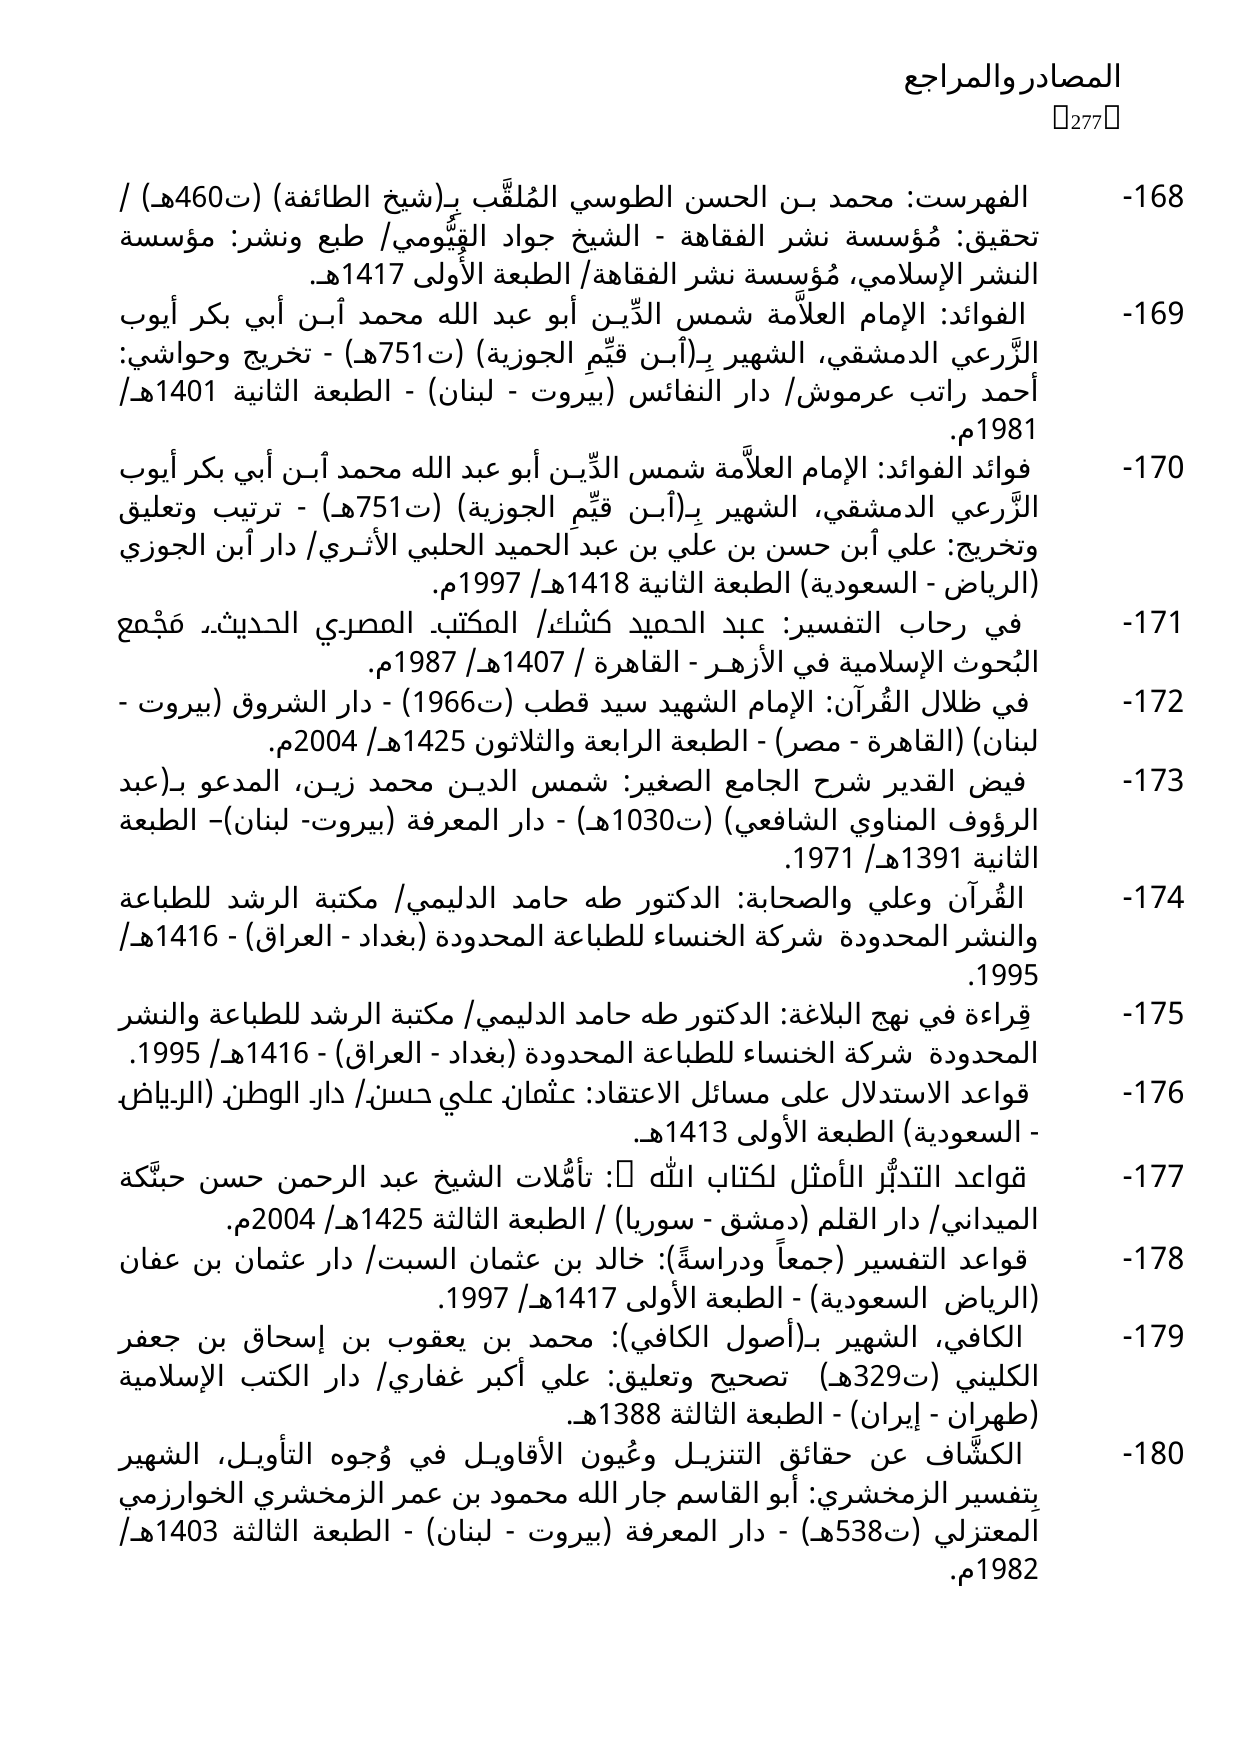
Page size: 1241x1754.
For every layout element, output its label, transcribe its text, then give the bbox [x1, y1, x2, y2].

list قواعد التفسير (جمعاً ودراسةً): خالد بن عثمان السبت/ دار عثمان بن عفان (الرياض السعودية) - الطبعة الأولى 1417هـ/ 1997. [118, 1241, 1122, 1320]
list القُرآن وعلي والصحابة: الدكتور طه حامد الدليمي/ مكتبة الرشد للطباعة والنشر المحدودة شركة الخنساء للطباعة المحدودة (بغداد - العراق) - 1416هـ/ 1995. [118, 880, 1122, 997]
list قِراءة في نهج البلاغة: الدكتور طه حامد الدليمي/ مكتبة الرشد للطباعة والنشر المحدودة شركة الخنساء للطباعة المحدودة (بغداد - العراق) - 1416هـ/ 1995. [118, 997, 1122, 1076]
list في رحاب التفسير: عبد الحميد كشك/ المكتب المصري الحديث، مَجْمع البُحوث الإسلامية في الأزهـر - القاهرة / 1407هـ/ 1987م. [118, 606, 1122, 684]
list قواعد الاستدلال على مسائل الاعتقاد: عثمان علي حسن/ دار الوطن (الرياض - السعودية) الطبعة الأولى 1413هـ. [118, 1076, 1122, 1154]
list الكافي، الشهير بـ(أصول الكافي): محمد بن يعقوب بن إسحاق بن جعفر الكليني (ت329هـ) تصحيح وتعليق: علي أكبر غفاري/ دار الكتب الإسلامية (طهران - إيران) - الطبعة الثالثة 1388هـ. [118, 1320, 1122, 1437]
list فيض القدير شرح الجامع الصغير: شمس الديـن محمد زيـن، المدعو بـ(عبد الرؤوف المناوي الشافعي) (ت1030هـ) - دار المعرفة (بيروت- لبنان)– الطبعة الثانية 1391هـ/ 1971. [118, 763, 1122, 880]
list الفوائد: الإمام العلاَّمة شمس الدِّيـن أبو عبد الله محمد ٱبـن أبي بكر أيوب الزَّرعي الدمشقي، الشهير بِـ(ٱبـن قيِّمِ الجوزية) (ت751هـ) - تخريج وحواشي: أحمد راتب عرموش/ دار النفائس (بيروت - لبنان) - الطبعة الثانية 1401هـ/ 1981م. [118, 296, 1122, 451]
list الكشَّاف عن حقائق التنزيـل وعُيون الأقاويـل في وُجوه التأويـل، الشهير بِتفسير الزمخشري: أبو القاسم جار الله محمود بن عمر الزمخشري الخوارزمي المعتزلي (ت538هـ) - دار المعرفة (بيروت - لبنان) - الطبعة الثالثة 1403هـ/ 1982م. [118, 1437, 1122, 1591]
list فوائد الفوائد: الإمام العلاَّمة شمس الدِّيـن أبو عبد الله محمد ٱبـن أبي بكر أيوب الزَّرعي الدمشقي، الشهير بِـ(ٱبـن قيِّمِ الجوزية) (ت751هـ) - ترتيب وتعليق وتخريج: علي ٱبن حسن بن علي بن عبد الحميد الحلبي الأثـري/ دار ٱبن الجوزي (الرياض - السعودية) الطبعة الثانية 1418هـ/ 1997م. [118, 451, 1122, 606]
list الفهرست: محمد بـن الحسن الطوسي المُلقَّب بِـ(شيخ الطائفة) (ت460هـ) / تحقيق: مُؤسسة نشر الفقاهة - الشيخ جواد القيُّومي/ طبع ونشر: مؤسسة النشر الإسلامي، مُؤسسة نشر الفقاهة/ الطبعة الأُولى 1417هـ. [118, 179, 1122, 296]
list في ظلال القُرآن: الإمام الشهيد سيد قطب (ت1966) - دار الشروق (بيروت - لبنان) (القاهرة - مصر) - الطبعة الرابعة والثلاثون 1425هـ/ 2004م. [118, 684, 1122, 763]
list قواعد التدبُّر الأمثل لكتاب الله : تأمُّلات الشيخ عبد الرحمن حسن حبنَّكة الميداني/ دار القلم (دمشق - سوريا) / الطبعة الثالثة 1425هـ/ 2004م. [118, 1154, 1122, 1241]
